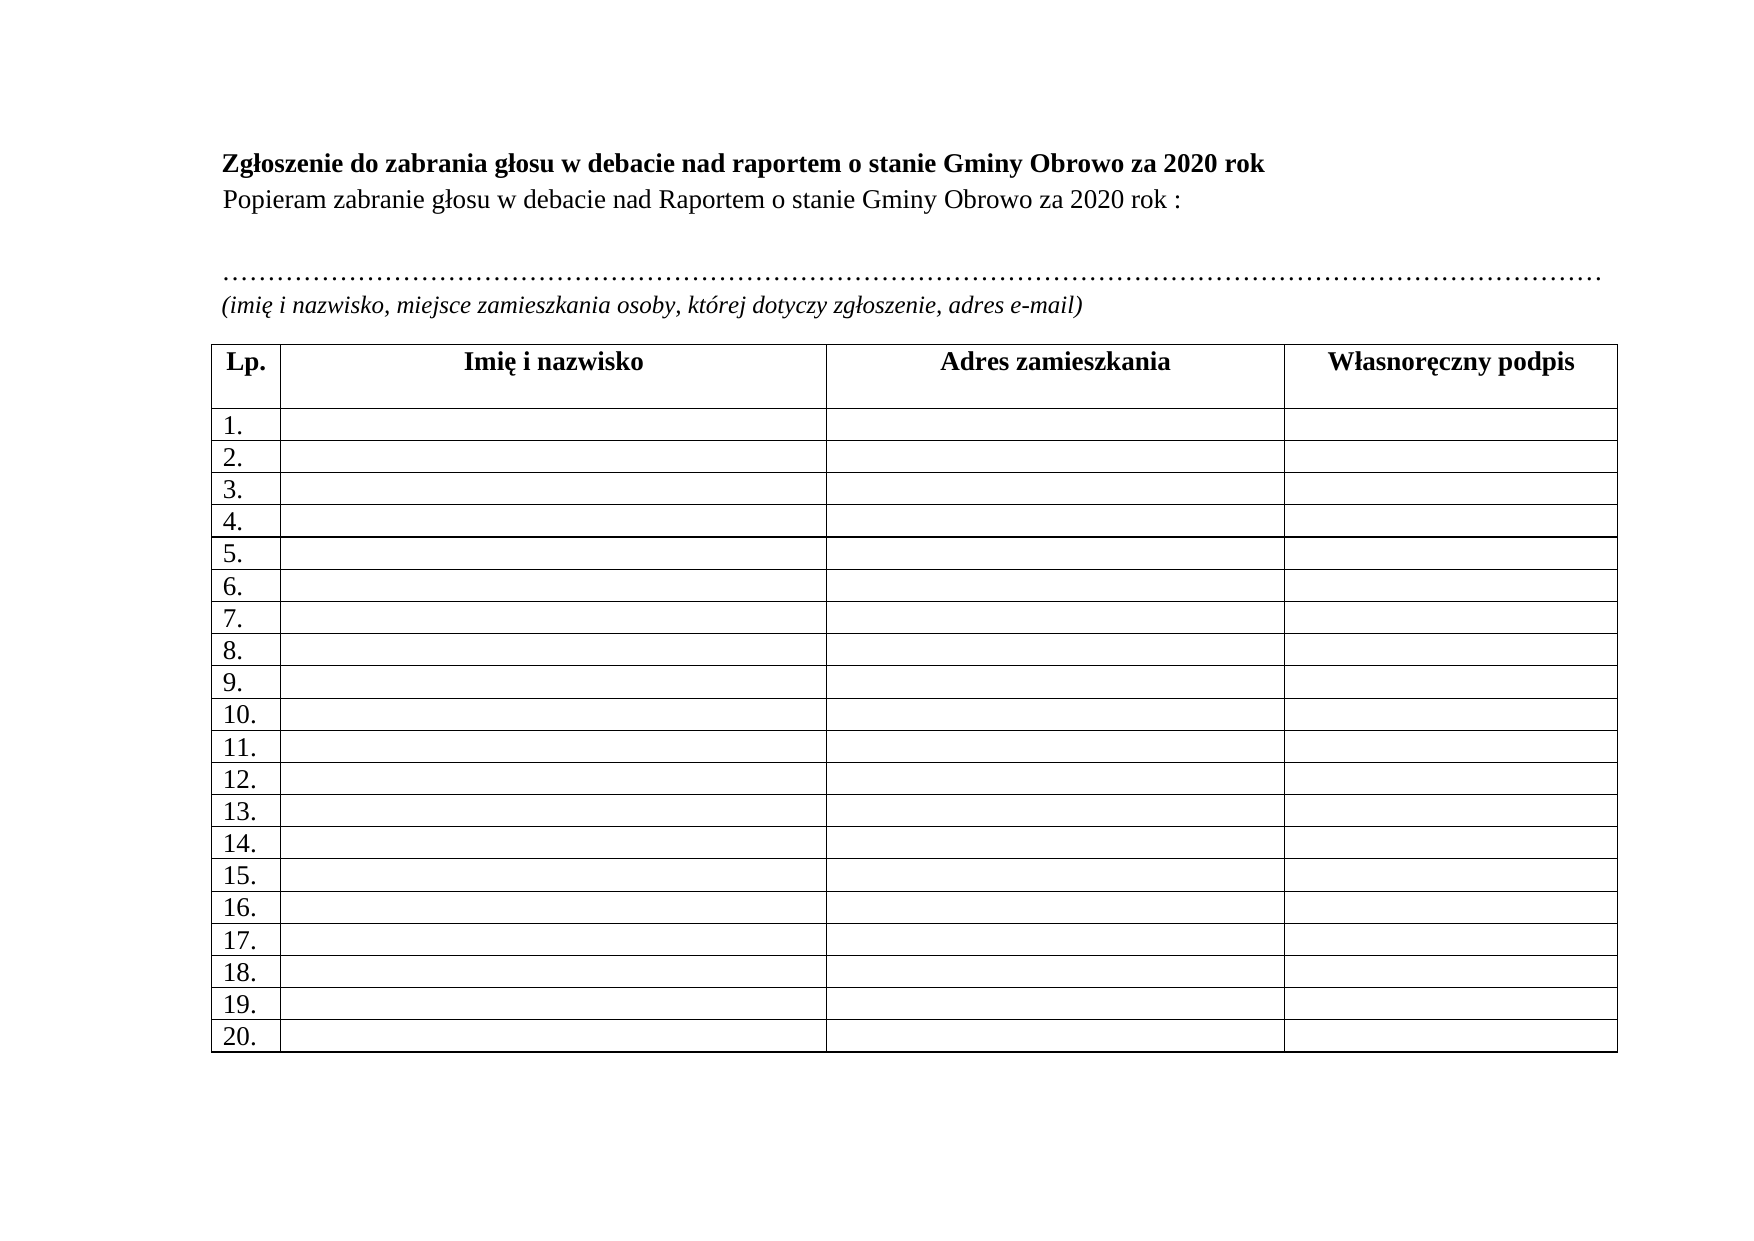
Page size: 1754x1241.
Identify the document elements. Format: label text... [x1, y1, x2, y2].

table_cell [1285, 505, 1617, 536]
table_cell [281, 988, 826, 1019]
table_cell [1285, 1020, 1617, 1051]
list Zgłoszenie do zabrania głosu w debacie nad raportem o stanie Gminy Obrowo za 2020 rok [221, 148, 1606, 179]
table_cell [827, 409, 1284, 440]
table_cell [281, 924, 826, 955]
table_cell [827, 731, 1284, 762]
table_cell [281, 827, 826, 858]
table_cell [827, 538, 1284, 569]
table_cell [827, 827, 1284, 858]
table_cell 8. [212, 634, 280, 665]
table_cell 5. [212, 538, 280, 569]
table_cell [281, 634, 826, 665]
table_cell [1285, 570, 1617, 601]
table_header Własnoręczny podpis [1285, 345, 1617, 408]
table_cell 18. [212, 956, 280, 987]
table_cell [281, 892, 826, 923]
table_cell [827, 859, 1284, 891]
table_cell [281, 505, 826, 536]
table_cell 1. [212, 409, 280, 440]
table_cell [827, 956, 1284, 987]
table_cell 19. [212, 988, 280, 1019]
table_cell 10. [212, 699, 280, 729]
table_cell [1285, 666, 1617, 697]
table_cell [827, 924, 1284, 955]
table_header Adres zamieszkania [827, 345, 1284, 408]
table_cell [1285, 441, 1617, 472]
table_cell [1285, 731, 1617, 762]
table_cell 12. [212, 763, 280, 794]
table_cell [827, 988, 1284, 1019]
table_cell 16. [212, 892, 280, 923]
table_cell [827, 473, 1284, 504]
table_cell [1285, 892, 1617, 923]
table_cell [827, 441, 1284, 472]
table_cell [281, 795, 826, 826]
table_cell [827, 1020, 1284, 1051]
table_cell [1285, 988, 1617, 1019]
table_cell [281, 763, 826, 794]
table_cell [827, 892, 1284, 923]
table_cell [1285, 924, 1617, 955]
table_cell [1285, 473, 1617, 504]
table_cell 14. [212, 827, 280, 858]
table_cell [281, 538, 826, 569]
table_cell [1285, 602, 1617, 633]
table_cell [1285, 634, 1617, 665]
table_cell [281, 409, 826, 440]
table_cell [281, 859, 826, 891]
table_cell 3. [212, 473, 280, 504]
table_cell [281, 956, 826, 987]
table_cell [827, 699, 1284, 729]
table_cell [281, 699, 826, 729]
list Popieram zabranie głosu w debacie nad Raportem o stanie Gminy Obrowo za 2020 rok : [221, 183, 1606, 214]
list ……………………………………………………………………………………………………………………………………… [221, 255, 1606, 286]
table_cell [827, 795, 1284, 826]
table_cell [281, 570, 826, 601]
table_cell [827, 602, 1284, 633]
table_cell [281, 731, 826, 762]
table_header Imię i nazwisko [281, 345, 826, 408]
table_cell [1285, 956, 1617, 987]
table_cell [1285, 409, 1617, 440]
table_cell 11. [212, 731, 280, 762]
table_cell 13. [212, 795, 280, 826]
table_header Lp. [212, 345, 280, 408]
table_cell 4. [212, 505, 280, 536]
table_cell [827, 666, 1284, 697]
table_cell [1285, 827, 1617, 858]
table_cell [281, 1020, 826, 1051]
table_cell [1285, 699, 1617, 729]
table_cell [827, 763, 1284, 794]
table_cell [1285, 538, 1617, 569]
table_cell [827, 634, 1284, 665]
table_cell [1285, 859, 1617, 891]
table_cell 20. [212, 1020, 280, 1051]
table_cell 17. [212, 924, 280, 955]
table_cell [281, 473, 826, 504]
table_cell 2. [212, 441, 280, 472]
table_cell 15. [212, 859, 280, 891]
table_cell 6. [212, 570, 280, 601]
table_cell [281, 441, 826, 472]
table_cell [827, 505, 1284, 536]
table_cell 9. [212, 666, 280, 697]
table_cell [1285, 795, 1617, 826]
list (imię i nazwisko, miejsce zamieszkania osoby, której dotyczy zgłoszenie, adres e-mail) [221, 291, 1606, 319]
table_cell [281, 602, 826, 633]
table_cell [281, 666, 826, 697]
table_cell [827, 570, 1284, 601]
table_cell [1285, 763, 1617, 794]
table_cell 7. [212, 602, 280, 633]
